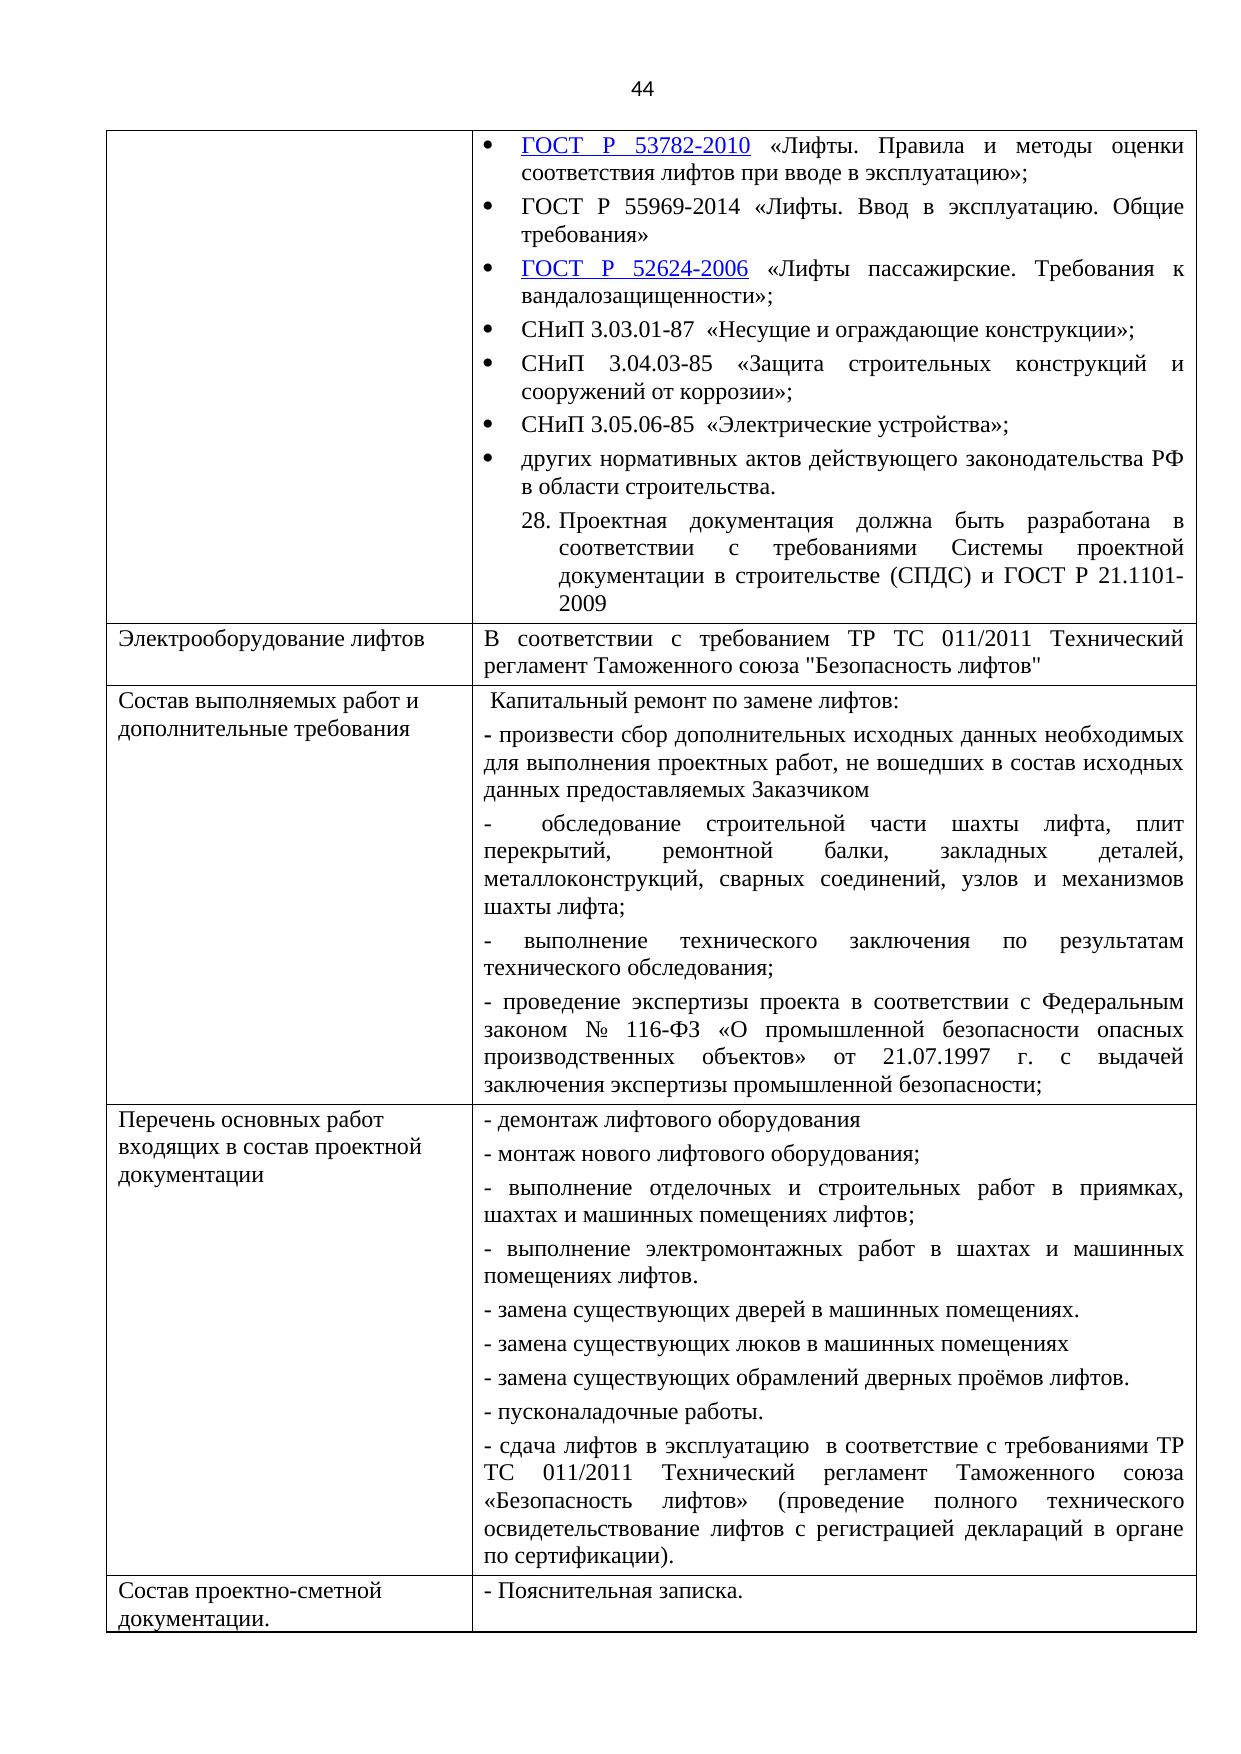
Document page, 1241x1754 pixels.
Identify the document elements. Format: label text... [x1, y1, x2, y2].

table_cell Состав выполняемых работ и дополнительные требования [107, 686, 472, 1104]
table_cell Электрооборудование лифтов [107, 624, 472, 685]
table_cell Капитальный ремонт по замене лифтов: - произвести сбор дополнительных исходных данных необходимых для выполнения проектных работ, не вошедших в состав исходных данных предоставляемых Заказчиком - обследование строительной части шахты лифта, плит перекрытий, ремонтной балки, закладных деталей, металлоконструкций, сварных соединений, узлов и механизмов шахты лифта; - выполнение технического заключения по результатам технического обследования; - проведение экспертизы проекта в соответствии с Федеральным законом № 116-ФЗ «О промышленной безопасности опасных производственных объектов» от 21.07.1997 г. с выдачей заключения экспертизы промышленной безопасности; [473, 686, 1196, 1104]
table_cell В соответствии с требованием ТР ТС 011/2011 Технический регламент Таможенного союза "Безопасность лифтов" [473, 624, 1196, 685]
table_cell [107, 1576, 472, 1631]
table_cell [473, 1576, 1196, 1631]
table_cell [107, 131, 472, 622]
table_cell Перечень основных работ входящих в состав проектной документации [107, 1105, 472, 1575]
table_cell - демонтаж лифтового оборудования - монтаж нового лифтового оборудования; - выполнение отделочных и строительных работ в приямках, шахтах и машинных помещениях лифтов; - выполнение электромонтажных работ в шахтах и машинных помещениях лифтов. - замена существующих дверей в машинных помещениях. - замена существующих люков в машинных помещениях - замена существующих обрамлений дверных проёмов лифтов. - пусконаладочные работы. - сдача лифтов в эксплуатацию в соответствие с требованиями ТР ТС 011/2011 Технический регламент Таможенного союза «Безопасность лифтов» (проведение полного технического освидетельствование лифтов с регистрацией деклараций в органе по сертификации). [473, 1105, 1196, 1575]
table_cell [473, 131, 1196, 622]
